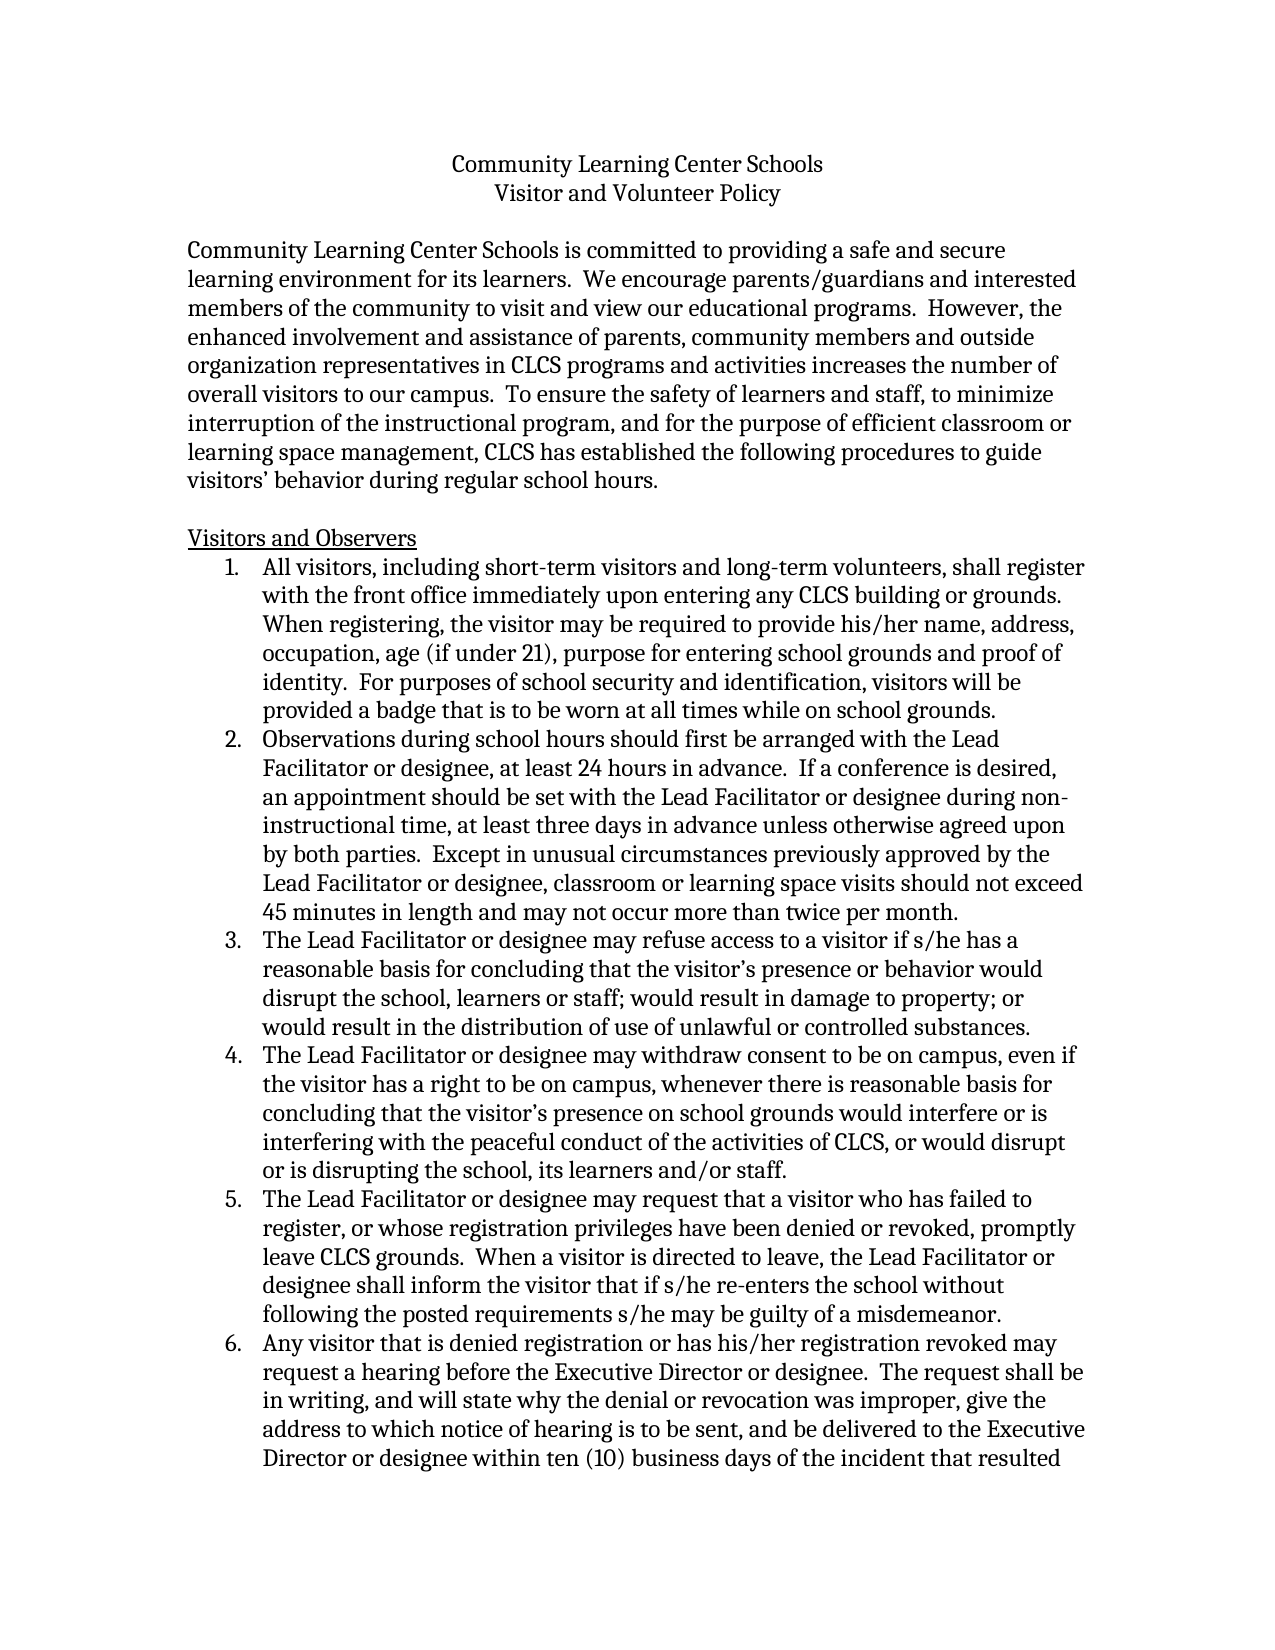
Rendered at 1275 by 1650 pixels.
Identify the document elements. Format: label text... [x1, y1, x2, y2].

text Visitor and Volunteer Policy [187, 179, 1087, 207]
list Observations during school hours should first be arranged with the Lead Facilitator or designee, at least 24 hours in advance. If a conference is desired, an appointment should be set with the Lead Facilitator or designee during non-instructional time, at least three days in advance unless otherwise agreed upon by both parties. Except in unusual circumstances previously approved by the Lead Facilitator or designee, classroom or learning space visits should not exceed 45 minutes in length and may not occur more than twice per month. [225, 725, 1087, 926]
text Visitors and Observers [187, 524, 1087, 552]
list The Lead Facilitator or designee may refuse access to a visitor if s/he has a reasonable basis for concluding that the visitor’s presence or behavior would disrupt the school, learners or staff; would result in damage to property; or would result in the distribution of use of unlawful or controlled substances. [225, 926, 1087, 1041]
list The Lead Facilitator or designee may request that a visitor who has failed to register, or whose registration privileges have been denied or revoked, promptly leave CLCS grounds. When a visitor is directed to leave, the Lead Facilitator or designee shall inform the visitor that if s/he re-enters the school without following the posted requirements s/he may be guilty of a misdemeanor. [225, 1185, 1087, 1329]
list All visitors, including short-term visitors and long-term volunteers, shall register with the front office immediately upon entering any CLCS building or grounds. When registering, the visitor may be required to provide his/her name, address, occupation, age (if under 21), purpose for entering school grounds and proof of identity. For purposes of school security and identification, visitors will be provided a badge that is to be worn at all times while on school grounds. [225, 552, 1087, 725]
text Community Learning Center Schools [187, 150, 1087, 179]
text Community Learning Center Schools is committed to providing a safe and secure learning environment for its learners. We encourage parents/guardians and interested members of the community to visit and view our educational programs. However, the enhanced involvement and assistance of parents, community members and outside organization representatives in CLCS programs and activities increases the number of overall visitors to our campus. To ensure the safety of learners and staff, to minimize interruption of the instructional program, and for the purpose of efficient classroom or learning space management, CLCS has established the following procedures to guide visitors’ behavior during regular school hours. [187, 236, 1087, 495]
list The Lead Facilitator or designee may withdraw consent to be on campus, even if the visitor has a right to be on campus, whenever there is reasonable basis for concluding that the visitor’s presence on school grounds would interfere or is interfering with the peaceful conduct of the activities of CLCS, or would disrupt or is disrupting the school, its learners and/or staff. [225, 1041, 1087, 1185]
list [225, 1329, 1087, 1472]
